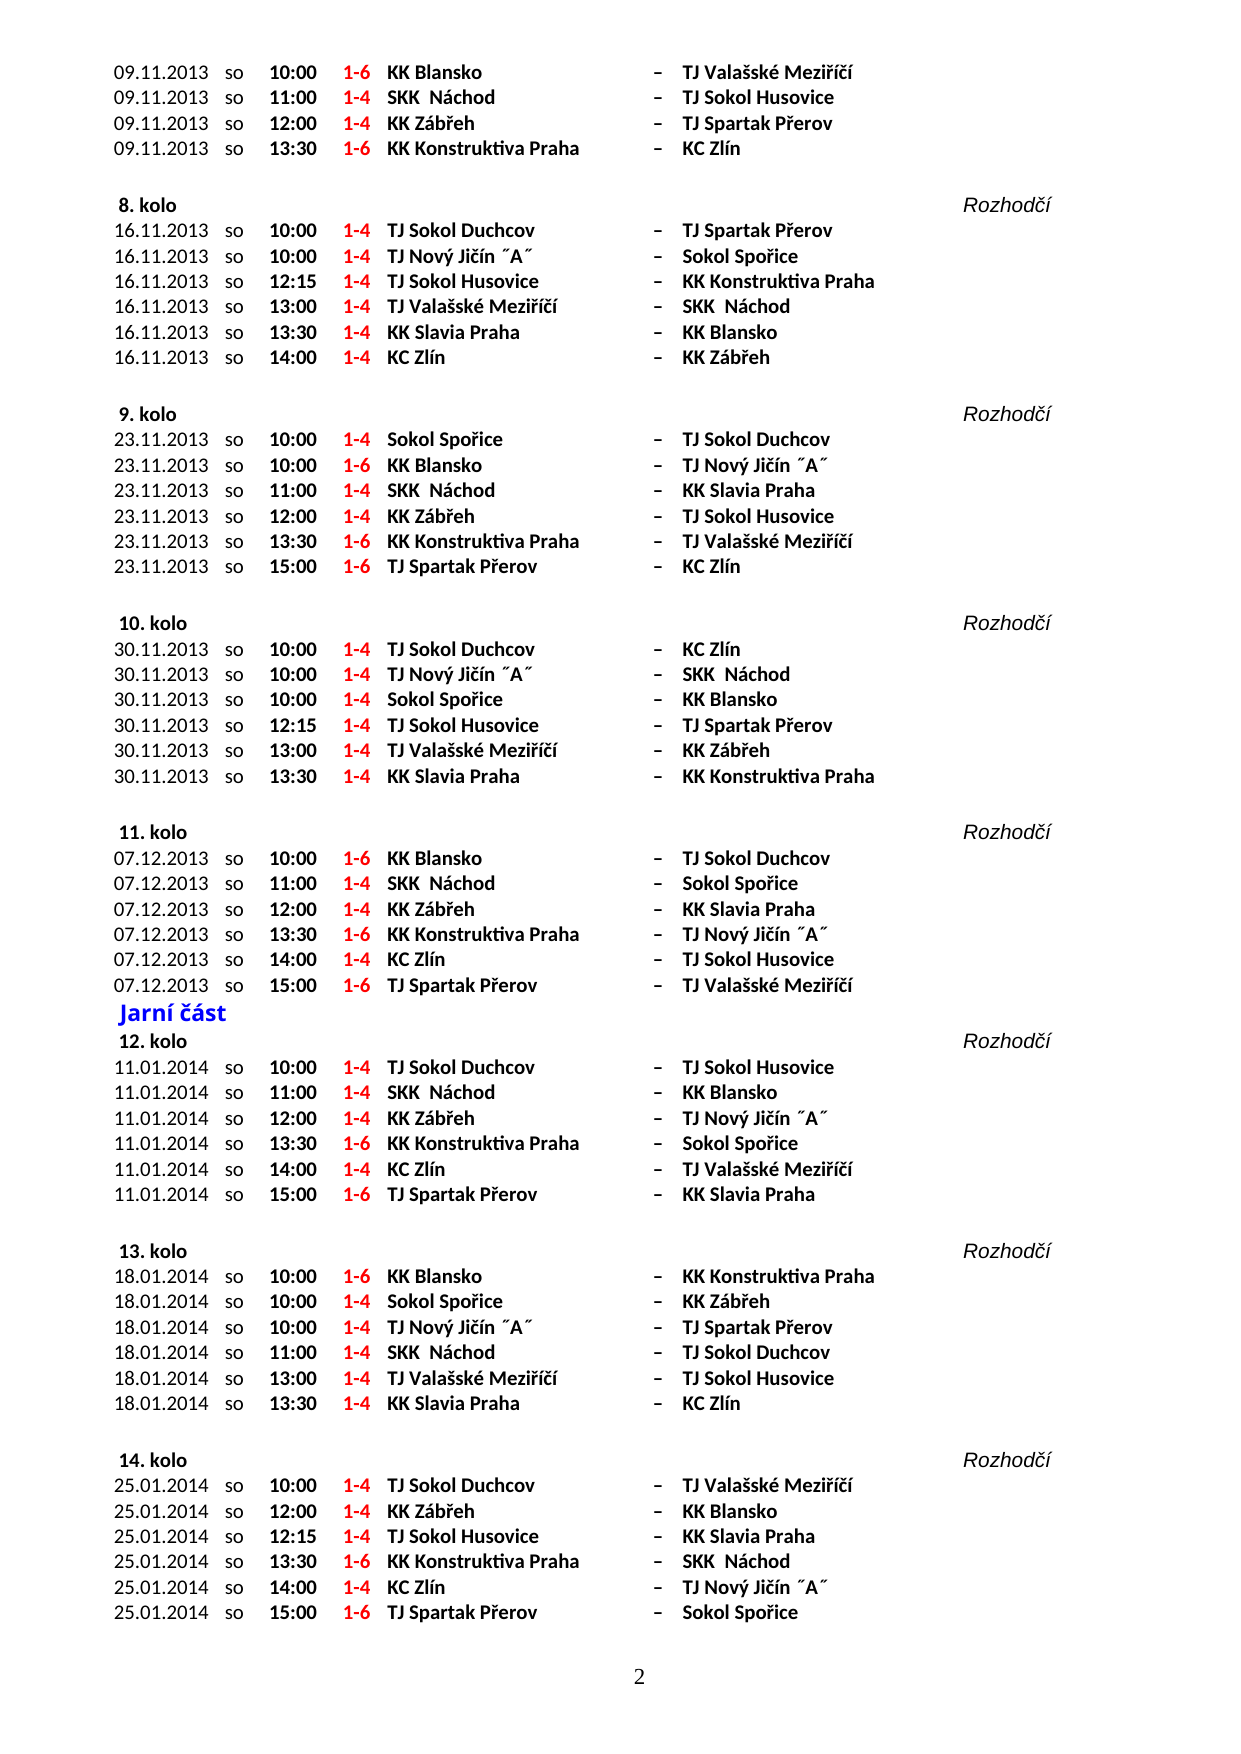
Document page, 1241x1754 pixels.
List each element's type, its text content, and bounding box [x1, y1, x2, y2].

text 25.01.2014 so 10:00 1-4 TJ Sokol Duchcov – TJ Valašské Meziříčí [114, 1472, 1137, 1498]
text 25.01.2014 so 12:15 1-4 TJ Sokol Husovice – KK Slavia Praha [114, 1523, 1137, 1549]
text 12. kolo Rozhodčí [114, 997, 1137, 1054]
text 09.11.2013 so 13:30 1-6 KK Konstruktiva Praha – KC Zlín [114, 135, 1137, 161]
text 10. kolo Rozhodčí [114, 579, 1137, 636]
text 25.01.2014 so 14:00 1-4 KC Zlín – TJ Nový Jičín ˝A˝ [114, 1574, 1137, 1599]
text 23.11.2013 so 10:00 1-6 KK Blansko – TJ Nový Jičín ˝A˝ [114, 452, 1137, 477]
text 8. kolo Rozhodčí [114, 161, 1137, 217]
text 23.11.2013 so 11:00 1-4 SKK Náchod – KK Slavia Praha [114, 477, 1137, 503]
text 11.01.2014 so 10:00 1-4 TJ Sokol Duchcov – TJ Sokol Husovice [114, 1054, 1137, 1079]
text 9. kolo Rozhodčí [114, 370, 1137, 427]
text 18.01.2014 so 10:00 1-4 Sokol Spořice – KK Zábřeh [114, 1289, 1137, 1314]
text 23.11.2013 so 13:30 1-6 KK Konstruktiva Praha – TJ Valašské Meziříčí [114, 528, 1137, 554]
text 16.11.2013 so 13:00 1-4 TJ Valašské Meziříčí – SKK Náchod [114, 294, 1137, 319]
text 18.01.2014 so 10:00 1-6 KK Blansko – KK Konstruktiva Praha [114, 1263, 1137, 1289]
text 11.01.2014 so 11:00 1-4 SKK Náchod – KK Blansko [114, 1079, 1137, 1105]
text 16.11.2013 so 10:00 1-4 TJ Nový Jičín ˝A˝ – Sokol Spořice [114, 243, 1137, 268]
text 30.11.2013 so 10:00 1-4 Sokol Spořice – KK Blansko [114, 687, 1137, 712]
text 07.12.2013 so 11:00 1-4 SKK Náchod – Sokol Spořice [114, 870, 1137, 896]
text 23.11.2013 so 12:00 1-4 KK Zábřeh – TJ Sokol Husovice [114, 503, 1137, 528]
text 09.11.2013 so 11:00 1-4 SKK Náchod – TJ Sokol Husovice [114, 84, 1137, 110]
text 25.01.2014 so 15:00 1-6 TJ Spartak Přerov – Sokol Spořice [114, 1599, 1137, 1625]
text 07.12.2013 so 10:00 1-6 KK Blansko – TJ Sokol Duchcov [114, 845, 1137, 870]
text 11.01.2014 so 15:00 1-6 TJ Spartak Přerov – KK Slavia Praha [114, 1181, 1137, 1207]
text 07.12.2013 so 15:00 1-6 TJ Spartak Přerov – TJ Valašské Meziříčí [114, 972, 1137, 997]
text 07.12.2013 so 13:30 1-6 KK Konstruktiva Praha – TJ Nový Jičín ˝A˝ [114, 921, 1137, 947]
text 11. kolo Rozhodčí [114, 788, 1137, 845]
text 16.11.2013 so 12:15 1-4 TJ Sokol Husovice – KK Konstruktiva Praha [114, 268, 1137, 294]
text 11.01.2014 so 12:00 1-4 KK Zábřeh – TJ Nový Jičín ˝A˝ [114, 1105, 1137, 1130]
text 11.01.2014 so 14:00 1-4 KC Zlín – TJ Valašské Meziříčí [114, 1156, 1137, 1181]
text 09.11.2013 so 10:00 1-6 KK Blansko – TJ Valašské Meziříčí [114, 59, 1137, 84]
text 13. kolo Rozhodčí [114, 1207, 1137, 1263]
text 30.11.2013 so 10:00 1-4 TJ Sokol Duchcov – KC Zlín [114, 636, 1137, 661]
text 30.11.2013 so 13:00 1-4 TJ Valašské Meziříčí – KK Zábřeh [114, 737, 1137, 763]
text 14. kolo Rozhodčí [114, 1416, 1137, 1472]
text 23.11.2013 so 10:00 1-4 Sokol Spořice – TJ Sokol Duchcov [114, 427, 1137, 452]
text 18.01.2014 so 13:30 1-4 KK Slavia Praha – KC Zlín [114, 1390, 1137, 1416]
text 23.11.2013 so 15:00 1-6 TJ Spartak Přerov – KC Zlín [114, 554, 1137, 579]
text 16.11.2013 so 13:30 1-4 KK Slavia Praha – KK Blansko [114, 319, 1137, 344]
text 11.01.2014 so 13:30 1-6 KK Konstruktiva Praha – Sokol Spořice [114, 1130, 1137, 1156]
text 16.11.2013 so 14:00 1-4 KC Zlín – KK Zábřeh [114, 344, 1137, 370]
text 25.01.2014 so 12:00 1-4 KK Zábřeh – KK Blansko [114, 1498, 1137, 1523]
text 09.11.2013 so 12:00 1-4 KK Zábřeh – TJ Spartak Přerov [114, 110, 1137, 135]
text 25.01.2014 so 13:30 1-6 KK Konstruktiva Praha – SKK Náchod [114, 1549, 1137, 1574]
text 07.12.2013 so 12:00 1-4 KK Zábřeh – KK Slavia Praha [114, 896, 1137, 921]
text 07.12.2013 so 14:00 1-4 KC Zlín – TJ Sokol Husovice [114, 947, 1137, 972]
text 18.01.2014 so 13:00 1-4 TJ Valašské Meziříčí – TJ Sokol Husovice [114, 1365, 1137, 1390]
text 30.11.2013 so 10:00 1-4 TJ Nový Jičín ˝A˝ – SKK Náchod [114, 661, 1137, 687]
text 30.11.2013 so 12:15 1-4 TJ Sokol Husovice – TJ Spartak Přerov [114, 712, 1137, 737]
text 30.11.2013 so 13:30 1-4 KK Slavia Praha – KK Konstruktiva Praha [114, 763, 1137, 788]
text 16.11.2013 so 10:00 1-4 TJ Sokol Duchcov – TJ Spartak Přerov [114, 217, 1137, 243]
text 18.01.2014 so 11:00 1-4 SKK Náchod – TJ Sokol Duchcov [114, 1339, 1137, 1365]
text 18.01.2014 so 10:00 1-4 TJ Nový Jičín ˝A˝ – TJ Spartak Přerov [114, 1314, 1137, 1339]
